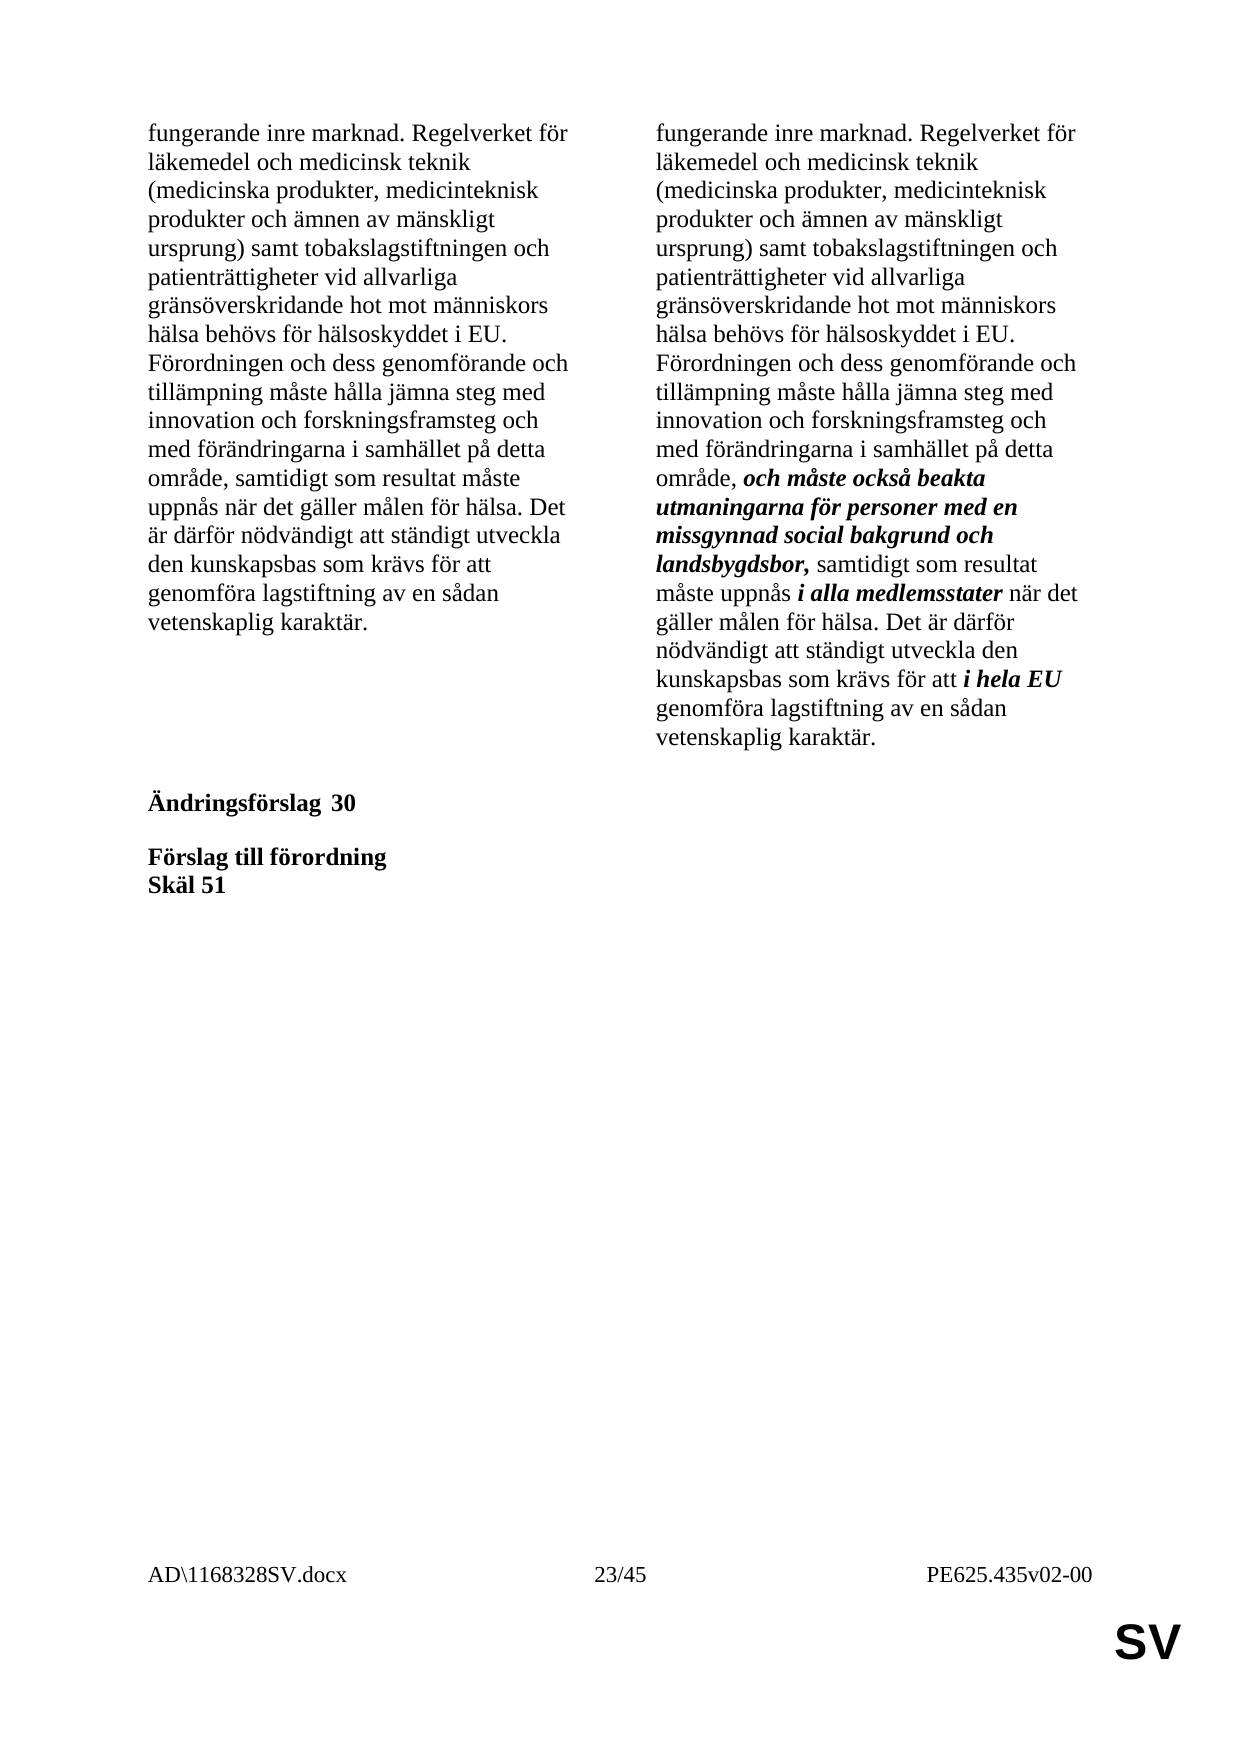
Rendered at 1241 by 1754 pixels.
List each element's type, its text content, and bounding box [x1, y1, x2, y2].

text <DocAmend>Förslag till förordning</DocAmend> [148, 842, 1092, 871]
text <Amend>Ändringsförslag <NumAm>30</NumAm> [148, 788, 1092, 817]
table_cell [112, 118, 620, 763]
text <Article>Skäl 51</Article> [148, 871, 1092, 899]
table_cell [620, 118, 1128, 763]
